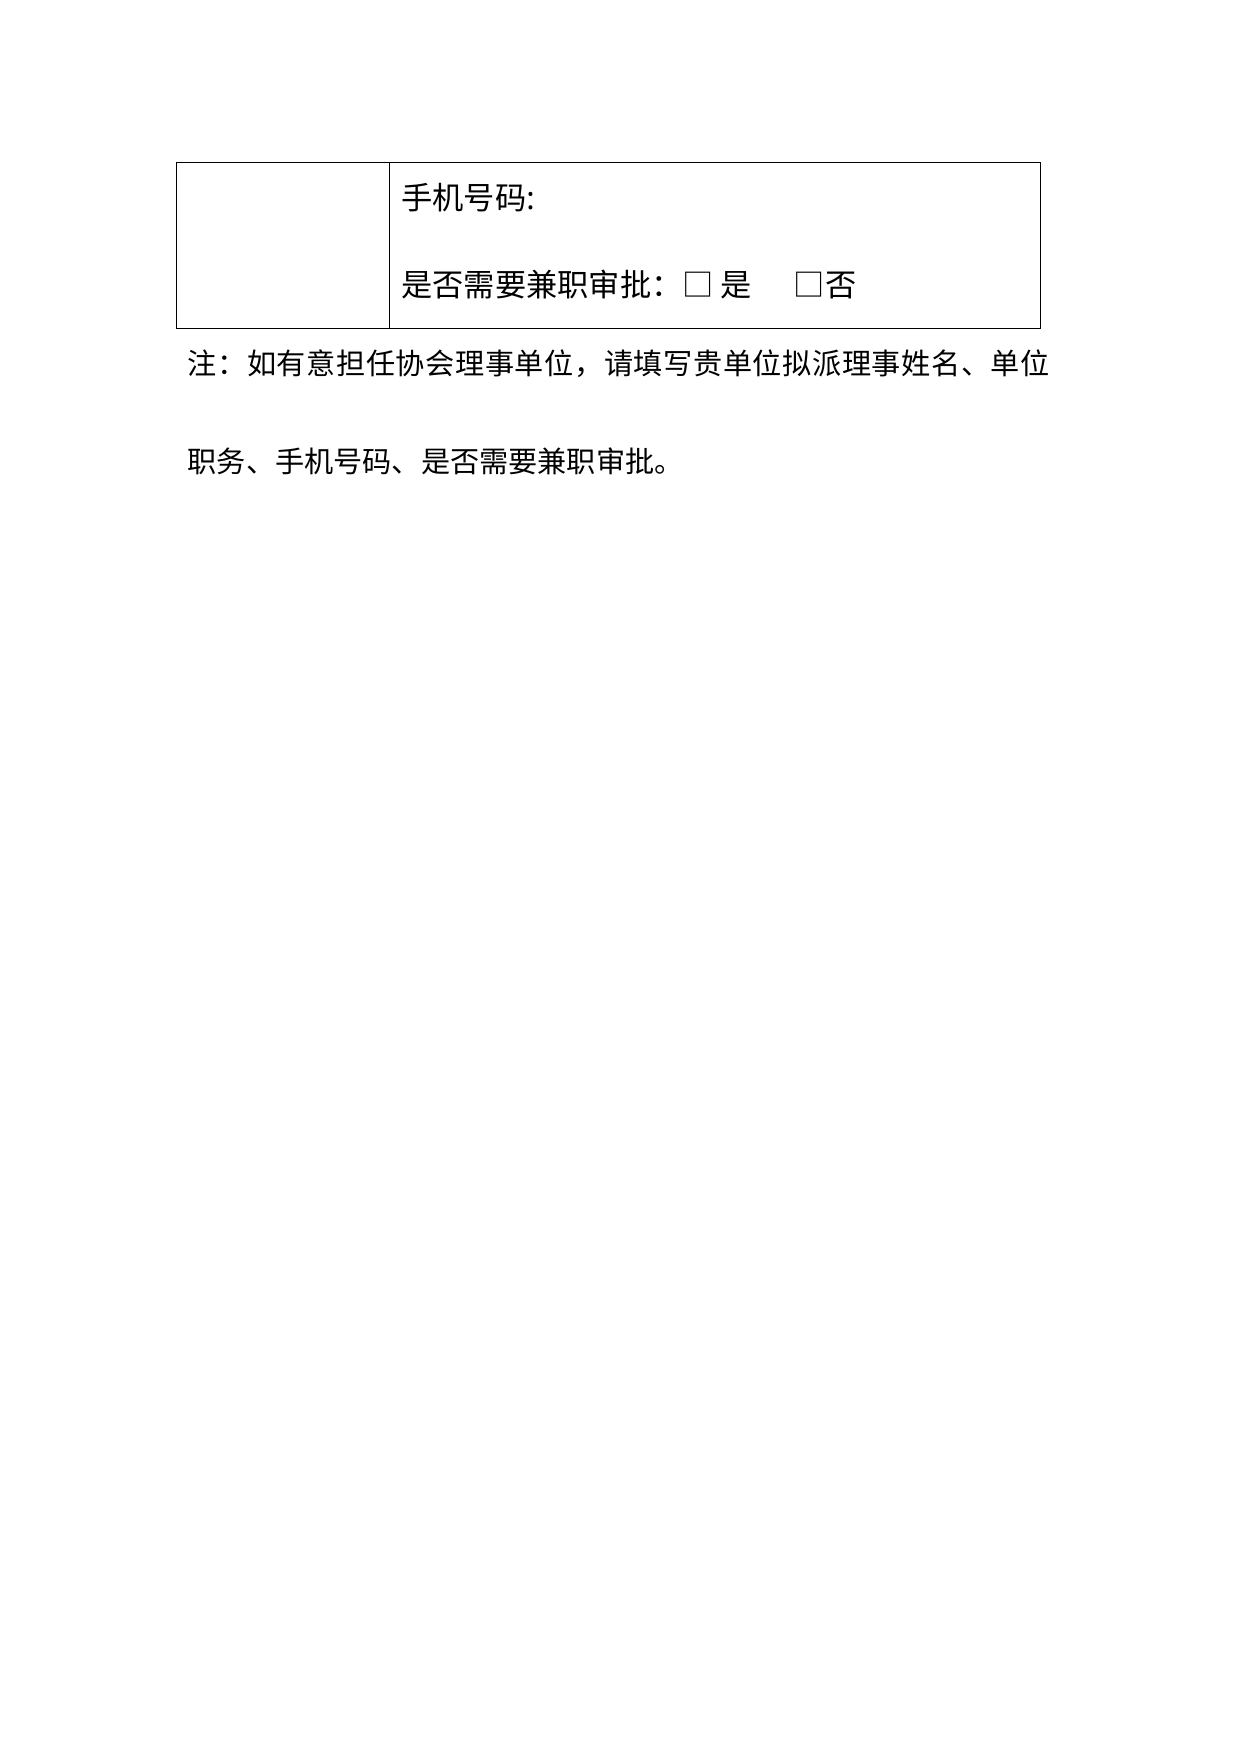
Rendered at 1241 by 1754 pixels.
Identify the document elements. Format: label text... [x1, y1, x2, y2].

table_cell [390, 163, 1040, 328]
text 注：如有意担任协会理事单位，请填写贵单位拟派理事姓名、单位职务、手机号码、是否需要兼职审批。 [187, 329, 1053, 492]
